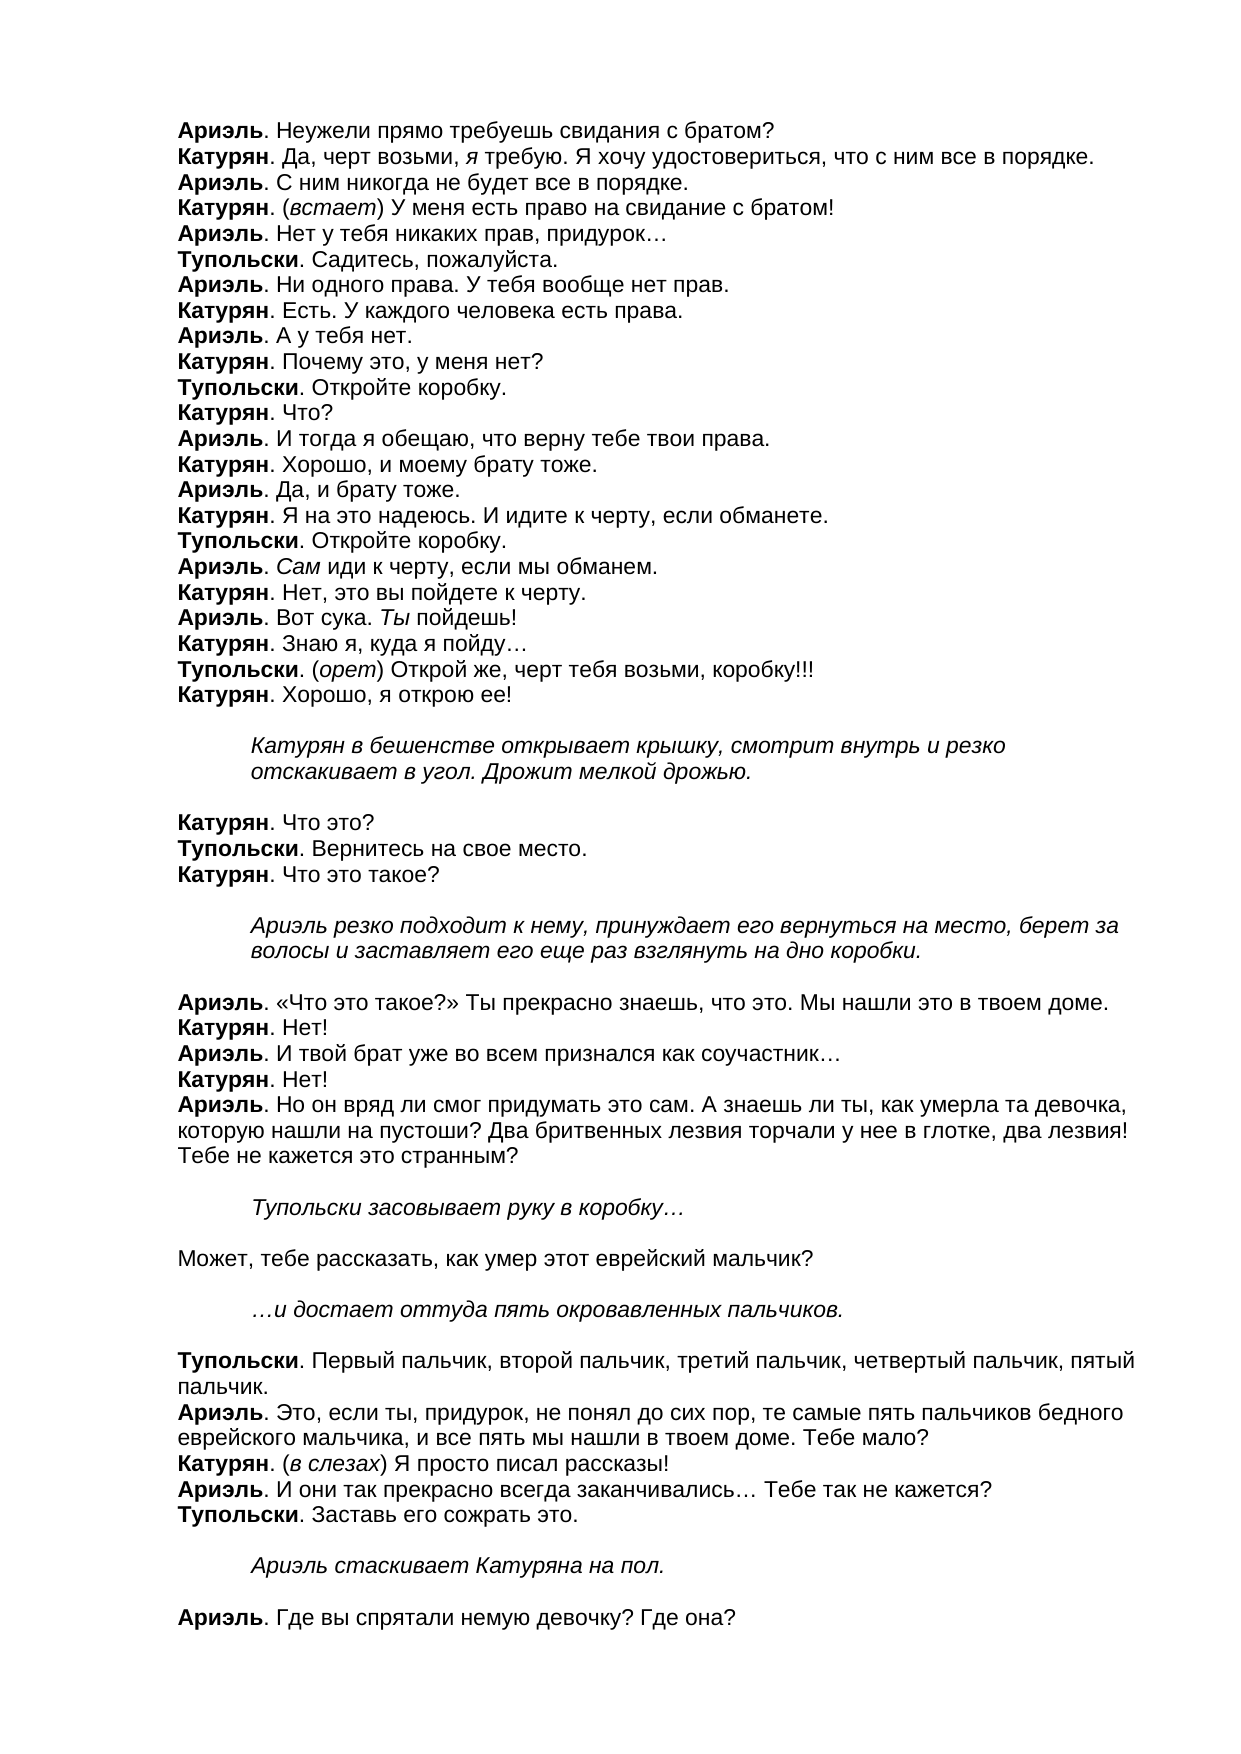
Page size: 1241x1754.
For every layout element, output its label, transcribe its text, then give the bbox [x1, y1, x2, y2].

text Катурян. Нет, это вы пойдете к черту. [177, 579, 1152, 605]
text Катурян. Нет! [177, 1015, 1152, 1041]
text Ариэль. И твой брат уже во всем признался как соучастник… [177, 1041, 1152, 1066]
text Ариэль. «Что это такое?» Ты прекрасно знаешь, что это. Мы нашли это в твоем доме. [177, 989, 1152, 1015]
text Ариэль. Нет у тебя никаких прав, придурок… [177, 221, 1152, 246]
text Ариэль. Сам иди к черту, если мы обманем. [177, 554, 1152, 579]
text Тупольски. Садитесь, пожалуйста. [177, 246, 1152, 272]
text Ариэль. Где вы спрятали немую девочку? Где она? [177, 1604, 1152, 1630]
text Катурян. Я на это надеюсь. И идите к черту, если обманете. [177, 502, 1152, 528]
text Ариэль. Но он вряд ли смог придумать это сам. А знаешь ли ты, как умерла та девочка, которую нашли на пустоши? Два бритвенных лезвия торчали у нее в глотке, два лезвия! Тебе не кажется это странным? [177, 1092, 1152, 1169]
text Ариэль. И тогда я обещаю, что верну тебе твои права. [177, 426, 1152, 451]
text Тупольски. Первый пальчик, второй пальчик, третий пальчик, четвертый пальчик, пятый пальчик. [177, 1348, 1152, 1399]
text Ариэль. А у тебя нет. [177, 323, 1152, 349]
text Ариэль. И они так прекрасно всегда заканчивались… Тебе так не кажется? [177, 1476, 1152, 1502]
text Ариэль. С ним никогда не будет все в порядке. [177, 169, 1152, 195]
text Ариэль. Неужели прямо требуешь свидания с братом? [177, 118, 1152, 144]
text Катурян. Да, черт возьми, я требую. Я хочу удостовериться, что с ним все в порядке. [177, 144, 1152, 169]
text Ариэль резко подходит к нему, принуждает его вернуться на место, берет за волосы и заставляет его еще раз взглянуть на дно коробки. [251, 912, 1152, 964]
text Тупольски. (орет) Открой же, черт тебя возьми, коробку!!! [177, 656, 1152, 682]
text Катурян. Что это такое? [177, 861, 1152, 887]
text Катурян. Знаю я, куда я пойду… [177, 631, 1152, 656]
text Может, тебе рассказать, как умер этот еврейский мальчик? [177, 1246, 1152, 1271]
text Тупольски. Заставь его сожрать это. [177, 1502, 1152, 1527]
text Катурян. Что это? [177, 810, 1152, 836]
text Тупольски. Откройте коробку. [177, 374, 1152, 400]
text Ариэль. Ни одного права. У тебя вообще нет прав. [177, 272, 1152, 297]
text Тупольски. Откройте коробку. [177, 528, 1152, 554]
text Катурян. Почему это, у меня нет? [177, 349, 1152, 374]
text Катурян. Что? [177, 400, 1152, 426]
text Катурян. (в слезах) Я просто писал рассказы! [177, 1451, 1152, 1476]
text Катурян. Нет! [177, 1066, 1152, 1092]
text Катурян. (встает) У меня есть право на свидание с братом! [177, 195, 1152, 221]
text Тупольски. Вернитесь на свое место. [177, 836, 1152, 861]
text Катурян. Хорошо, я открою ее! [177, 682, 1152, 707]
text Катурян. Есть. У каждого человека есть права. [177, 297, 1152, 323]
text Ариэль стаскивает Катуряна на пол. [177, 1553, 1152, 1579]
text Ариэль. Да, и брату тоже. [177, 477, 1152, 502]
text Ариэль. Это, если ты, придурок, не понял до сих пор, те самые пять пальчиков бедного еврейского мальчика, и все пять мы нашли в твоем доме. Тебе мало? [177, 1399, 1152, 1451]
text Ариэль. Вот сука. Ты пойдешь! [177, 605, 1152, 631]
text Катурян в бешенстве открывает крышку, смотрит внутрь и резко отскакивает в угол. Дрожит мелкой дрожью. [251, 733, 1152, 784]
text …и достает оттуда пять окровавленных пальчиков. [177, 1297, 1152, 1322]
text Катурян. Хорошо, и моему брату тоже. [177, 451, 1152, 477]
text Тупольски засовывает руку в коробку… [177, 1194, 1152, 1220]
